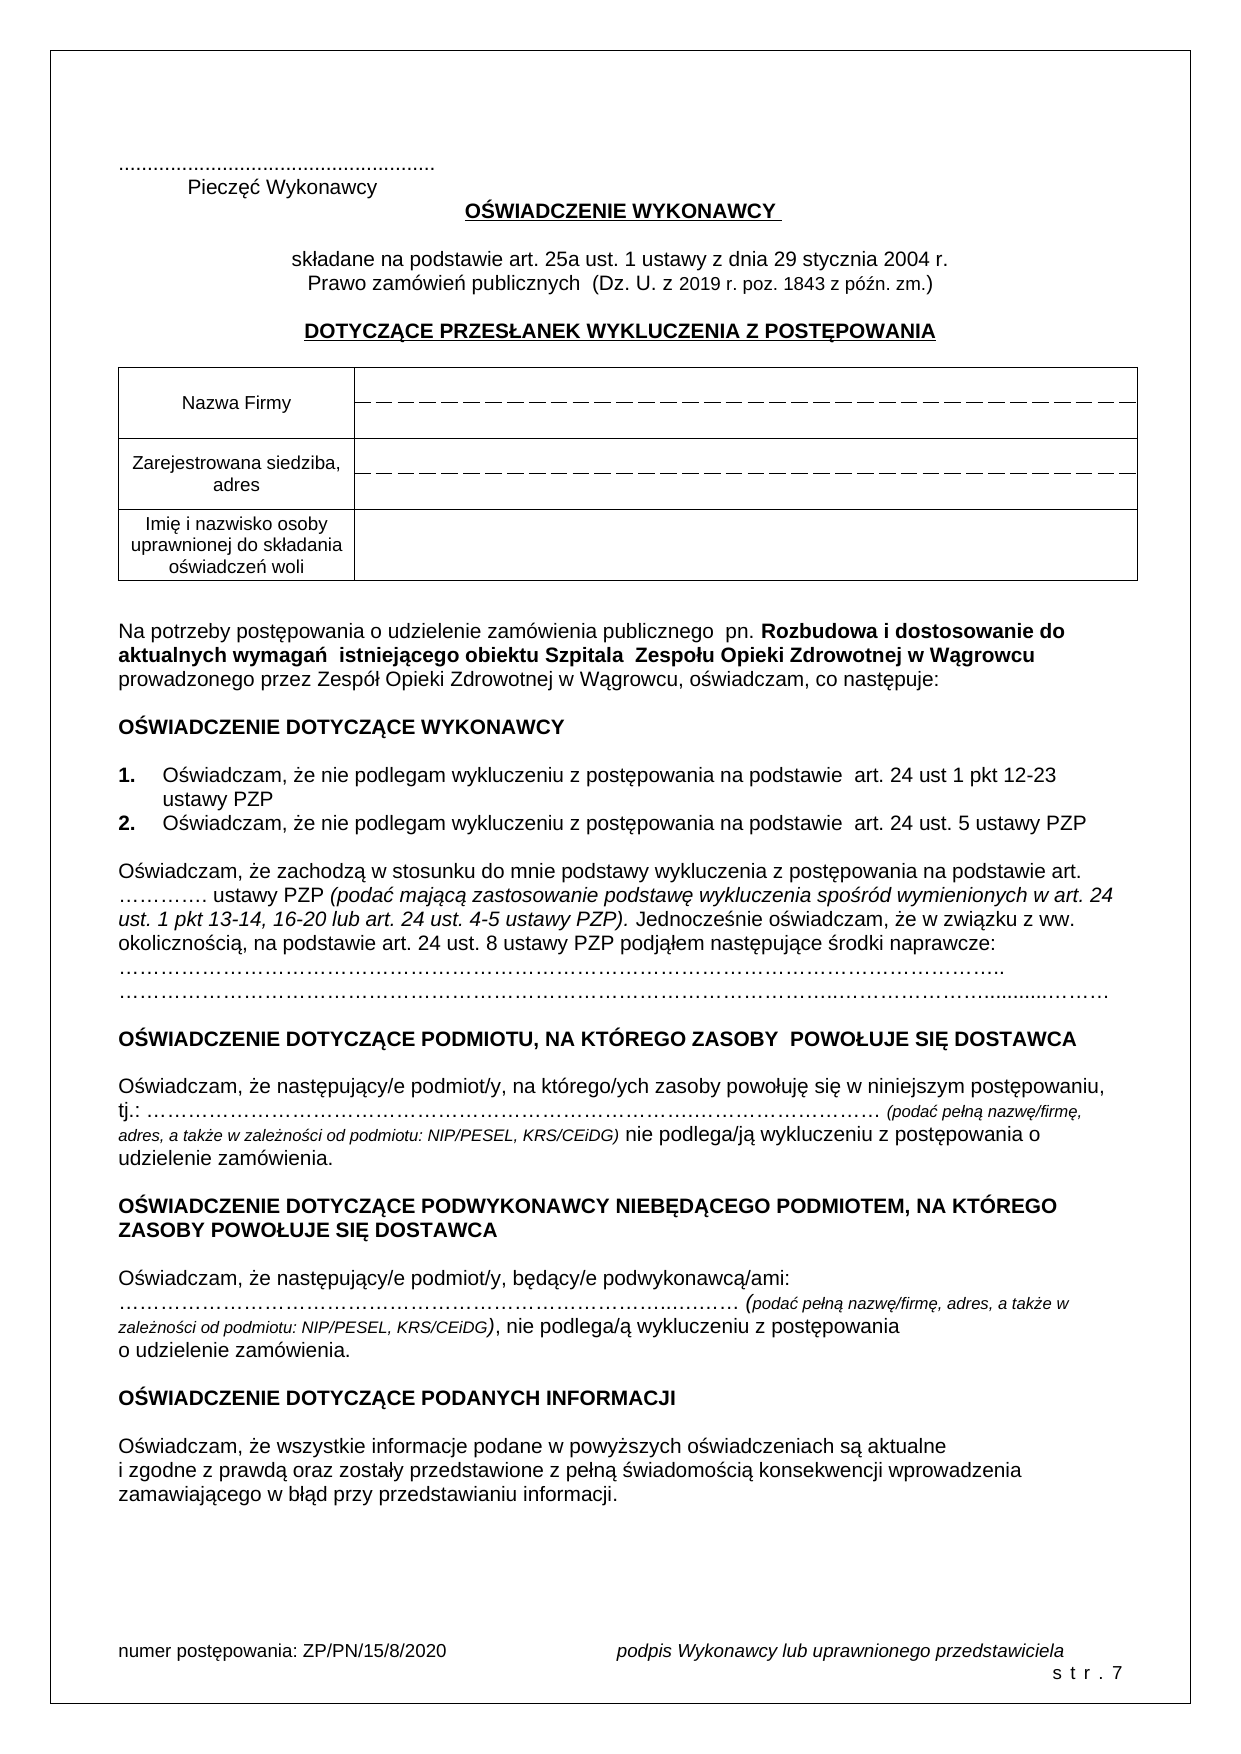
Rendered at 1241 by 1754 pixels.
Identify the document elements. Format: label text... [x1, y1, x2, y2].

text Na potrzeby postępowania o udzielenie zamówienia publicznego pn. Rozbudowa i dostosowanie do aktualnych wymagań istniejącego obiektu Szpitala Zespołu Opieki Zdrowotnej w Wągrowcu prowadzonego przez Zespół Opieki Zdrowotnej w Wągrowcu, oświadczam, co następuje: [118, 619, 1122, 691]
text OŚWIADCZENIE DOTYCZĄCE PODMIOTU, NA KTÓREGO ZASOBY POWOŁUJE SIĘ DOSTAWCA [118, 1026, 1122, 1050]
table_cell [355, 473, 1137, 508]
text OŚWIADCZENIE DOTYCZĄCE WYKONAWCY [118, 715, 1122, 739]
text Pieczęć Wykonawcy [118, 175, 1122, 199]
text Oświadczam, że następujący/e podmiot/y, będący/e podwykonawcą/ami: ……………………………………………………………………..….…… (podać pełną nazwę/firmę, adres, a także w zależności od podmiotu: NIP/PESEL, KRS/CEiDG), nie podlega/ą wykluczeniu z postępowania o udzielenie zamówienia. [118, 1266, 1122, 1362]
table_cell [355, 439, 1137, 473]
text Oświadczam, że następujący/e podmiot/y, na którego/ych zasoby powołuję się w niniejszym postępowaniu, tj.: …………………………………………………………………….……………………… (podać pełną nazwę/firmę, adres, a także w zależności od podmiotu: NIP/PESEL, KRS/CEiDG) nie podlega/ją wykluczeniu z postępowania o udzielenie zamówienia. [118, 1074, 1122, 1170]
text Oświadczam, że wszystkie informacje podane w powyższych oświadczeniach są aktualne i zgodne z prawdą oraz zostały przedstawione z pełną świadomością konsekwencji wprowadzenia zamawiającego w błąd przy przedstawianiu informacji. [118, 1434, 1122, 1506]
list Oświadczam, że nie podlegam wykluczeniu z postępowania na podstawie art. 24 ust 1 pkt 12-23 ustawy PZP [118, 763, 1122, 811]
table_header Nazwa Firmy [119, 368, 354, 438]
table_header [355, 368, 1137, 402]
text ....................................................... [118, 151, 1122, 175]
text DOTYCZĄCE PRZESŁANEK WYKLUCZENIA Z POSTĘPOWANIA [118, 319, 1122, 343]
text …………………………………………………………………………………………..…………………...........……… [118, 978, 1122, 1002]
text OŚWIADCZENIE DOTYCZĄCE PODWYKONAWCY NIEBĘDĄCEGO PODMIOTEM, NA KTÓREGO ZASOBY POWOŁUJE SIĘ DOSTAWCA [118, 1194, 1122, 1242]
table_cell Zarejestrowana siedziba, adres [119, 439, 354, 508]
text Prawo zamówień publicznych (Dz. U. z 2019 r. poz. 1843 z późn. zm.) [118, 271, 1122, 295]
text Oświadczam, że zachodzą w stosunku do mnie podstawy wykluczenia z postępowania na podstawie art. …………. ustawy PZP (podać mającą zastosowanie podstawę wykluczenia spośród wymienionych w art. 24 ust. 1 pkt 13-14, 16-20 lub art. 24 ust. 4-5 ustawy PZP). Jednocześnie oświadczam, że w związku z ww. okolicznością, na podstawie art. 24 ust. 8 ustawy PZP podjąłem następujące środki naprawcze: ……………………………………………………………………………………………………………….. [118, 859, 1122, 978]
text OŚWIADCZENIE DOTYCZĄCE PODANYCH INFORMACJI [118, 1386, 1122, 1410]
table_cell [355, 510, 1137, 580]
list Oświadczam, że nie podlegam wykluczeniu z postępowania na podstawie art. 24 ust. 5 ustawy PZP [118, 811, 1122, 835]
table_cell Imię i nazwisko osoby uprawnionej do składania oświadczeń woli [119, 510, 354, 580]
table_cell [355, 402, 1137, 438]
text OŚWIADCZENIE WYKONAWCY [118, 199, 1122, 223]
text składane na podstawie art. 25a ust. 1 ustawy z dnia 29 stycznia 2004 r. [118, 247, 1122, 271]
